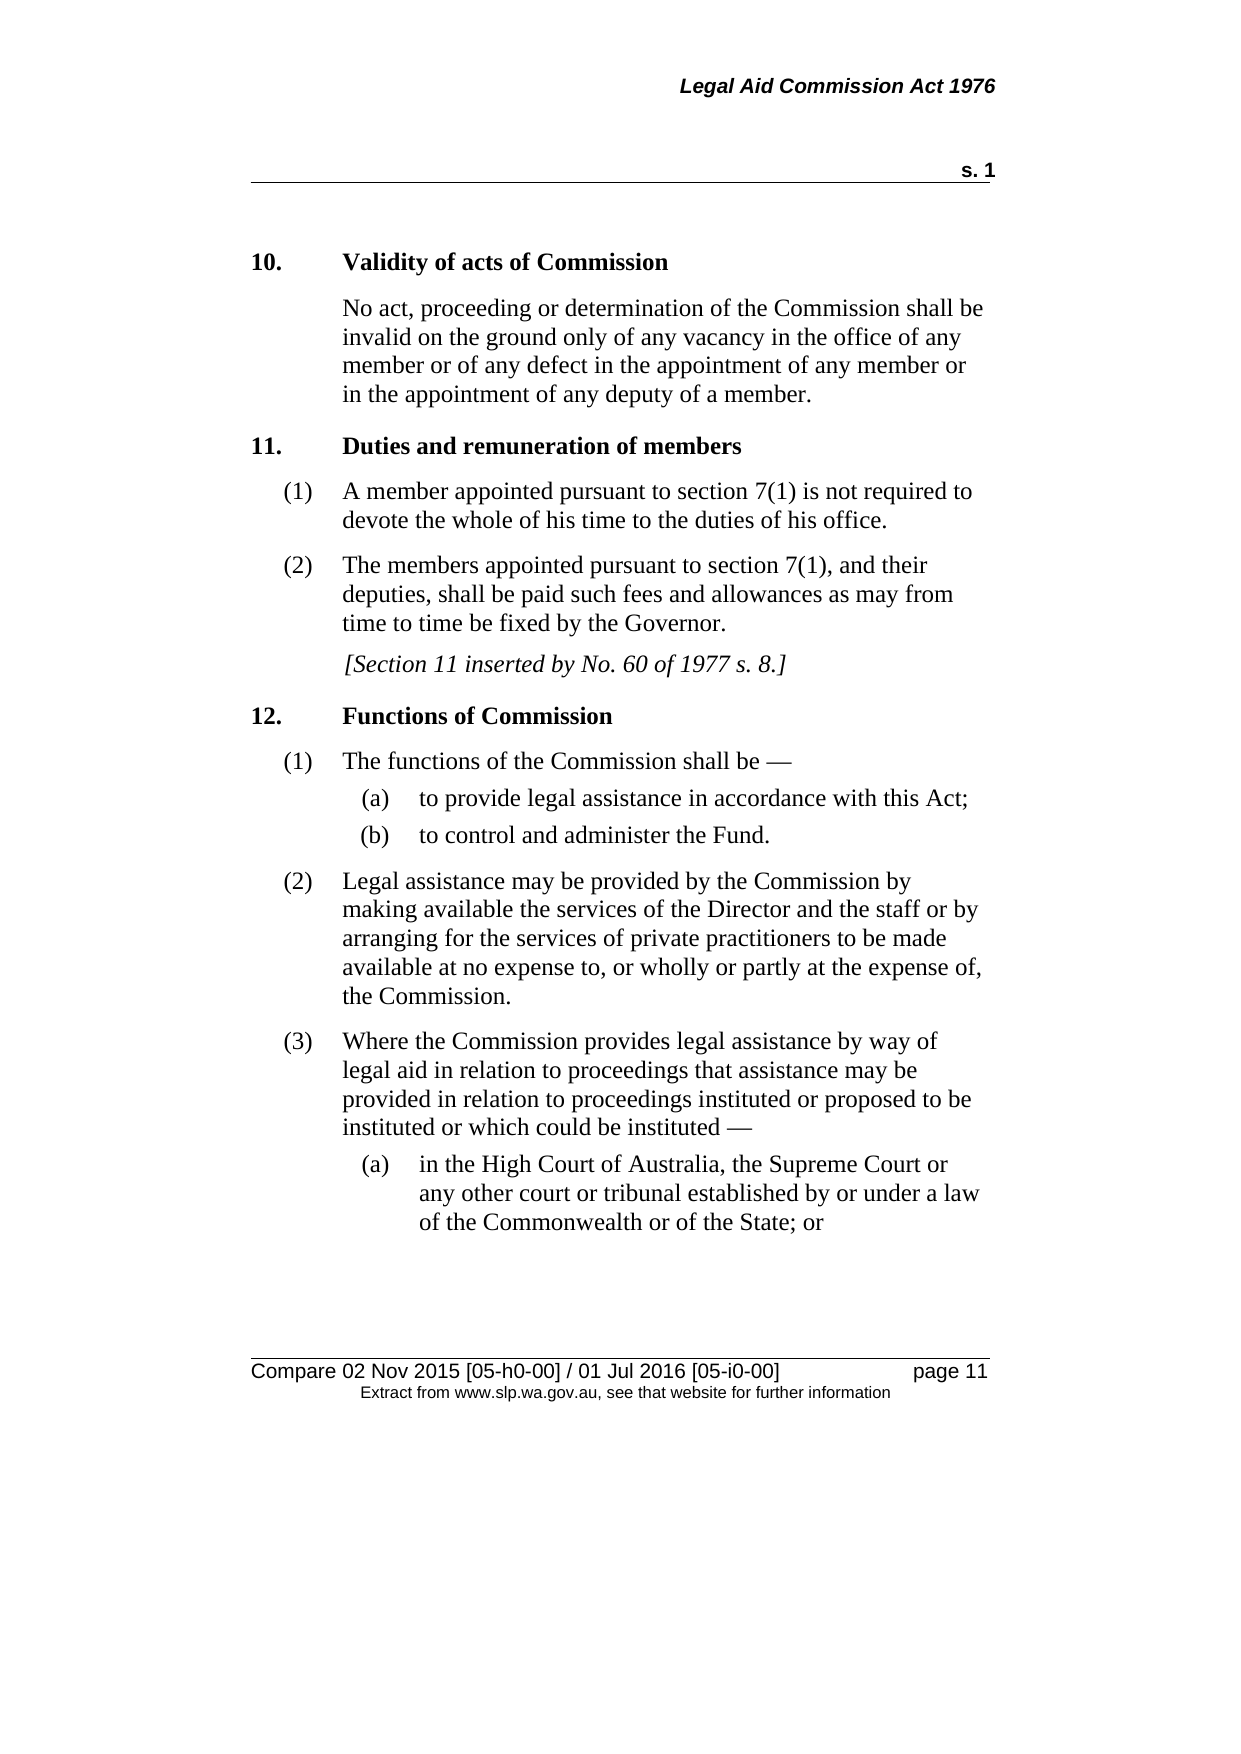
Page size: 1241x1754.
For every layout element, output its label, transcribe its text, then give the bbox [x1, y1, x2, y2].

text No act, proceeding or determination of the Commission shall be invalid on the ground only of any vacancy in the office of any member or of any defect in the appointment of any member or in the appointment of any deputy of a member. [251, 293, 990, 408]
text (a) to provide legal assistance in accordance with this Act; [251, 783, 990, 812]
text (1) A member appointed pursuant to section 7(1) is not required to devote the whole of his time to the duties of his office. [251, 476, 990, 534]
text (2) The members appointed pursuant to section 7(1), and their deputies, shall be paid such fees and allowances as may from time to time be fixed by the Governor. [251, 550, 990, 637]
text (a) in the High Court of Australia, the Supreme Court or any other court or tribunal established by or under a law of the Commonwealth or of the State; or [251, 1149, 990, 1236]
text (b) to control and administer the Fund. [251, 820, 990, 849]
text (1) The functions of the Commission shall be — [251, 746, 990, 775]
text [Section 11 inserted by No. 60 of 1977 s. 8.] [251, 649, 990, 678]
text (2) Legal assistance may be provided by the Commission by making available the services of the Director and the staff or by arranging for the services of private practitioners to be made available at no expense to, or wholly or partly at the expense of, the Commission. [251, 866, 990, 1009]
subtitle 10. Validity of acts of Commission [251, 247, 990, 276]
subtitle 11. Duties and remuneration of members [251, 431, 990, 459]
text (3) Where the Commission provides legal assistance by way of legal aid in relation to proceedings that assistance may be provided in relation to proceedings instituted or proposed to be instituted or which could be instituted — [251, 1026, 990, 1141]
subtitle 12. Functions of Commission [251, 701, 990, 729]
